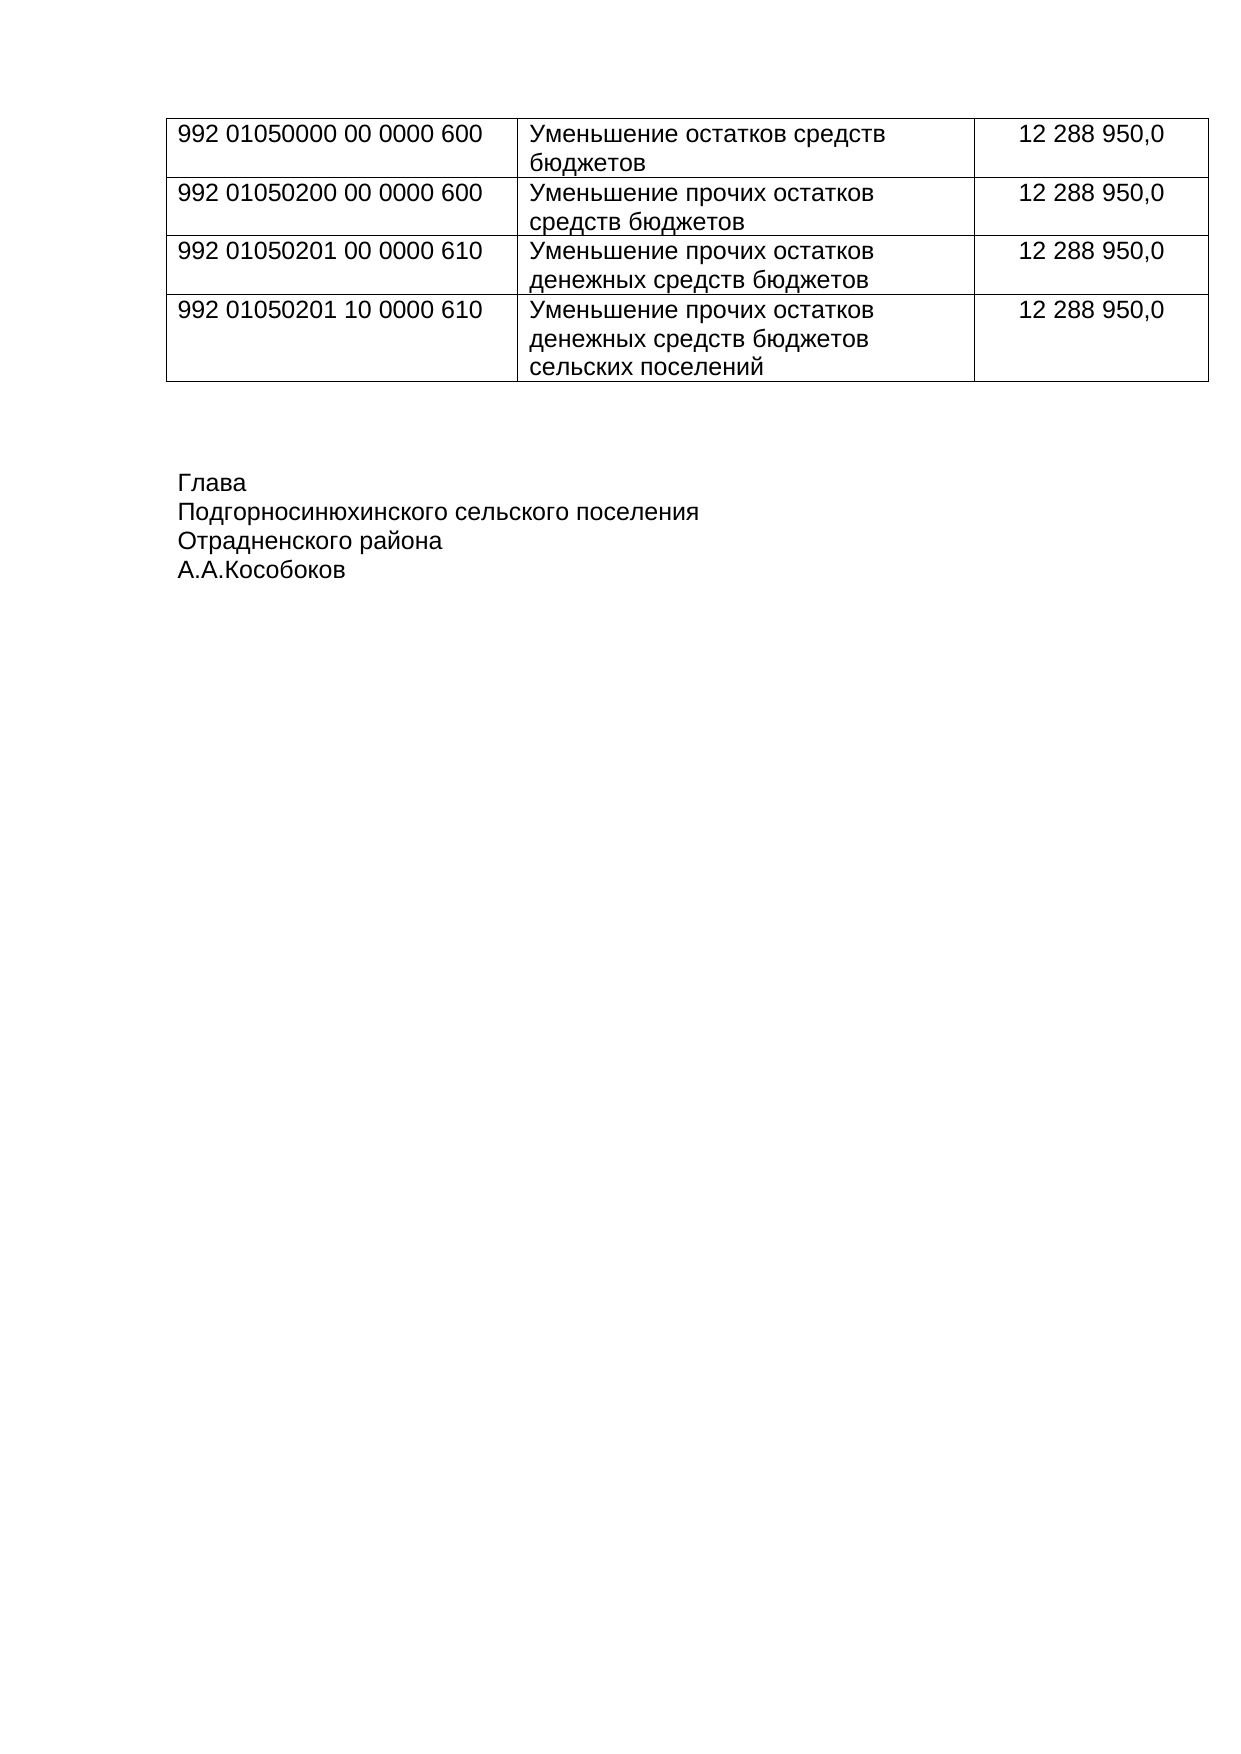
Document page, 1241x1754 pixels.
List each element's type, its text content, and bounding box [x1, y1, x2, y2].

table_cell Уменьшение прочих остатков средств бюджетов [518, 178, 974, 235]
table_cell 992 01050000 00 0000 600 [167, 119, 517, 177]
table_cell 12 288 950,0 [975, 178, 1208, 235]
text А.А.Кособоков [162, 554, 1152, 583]
text Подгорносинюхинского сельского поселения [162, 497, 1152, 526]
table_cell Уменьшение прочих остатков денежных средств бюджетов [518, 236, 974, 294]
text Отрадненского района [162, 526, 1152, 554]
table_cell 12 288 950,0 [975, 119, 1208, 177]
table_cell Уменьшение прочих остатков денежных средств бюджетов сельских поселений [518, 295, 974, 381]
table_cell 992 01050200 00 0000 600 [167, 178, 517, 235]
table_cell 12 288 950,0 [975, 236, 1208, 294]
table_cell Уменьшение остатков средств бюджетов [518, 119, 974, 177]
table_cell 992 01050201 10 0000 610 [167, 295, 517, 381]
table_cell 992 01050201 00 0000 610 [167, 236, 517, 294]
table_cell 12 288 950,0 [975, 295, 1208, 381]
text Глава [162, 468, 1152, 497]
